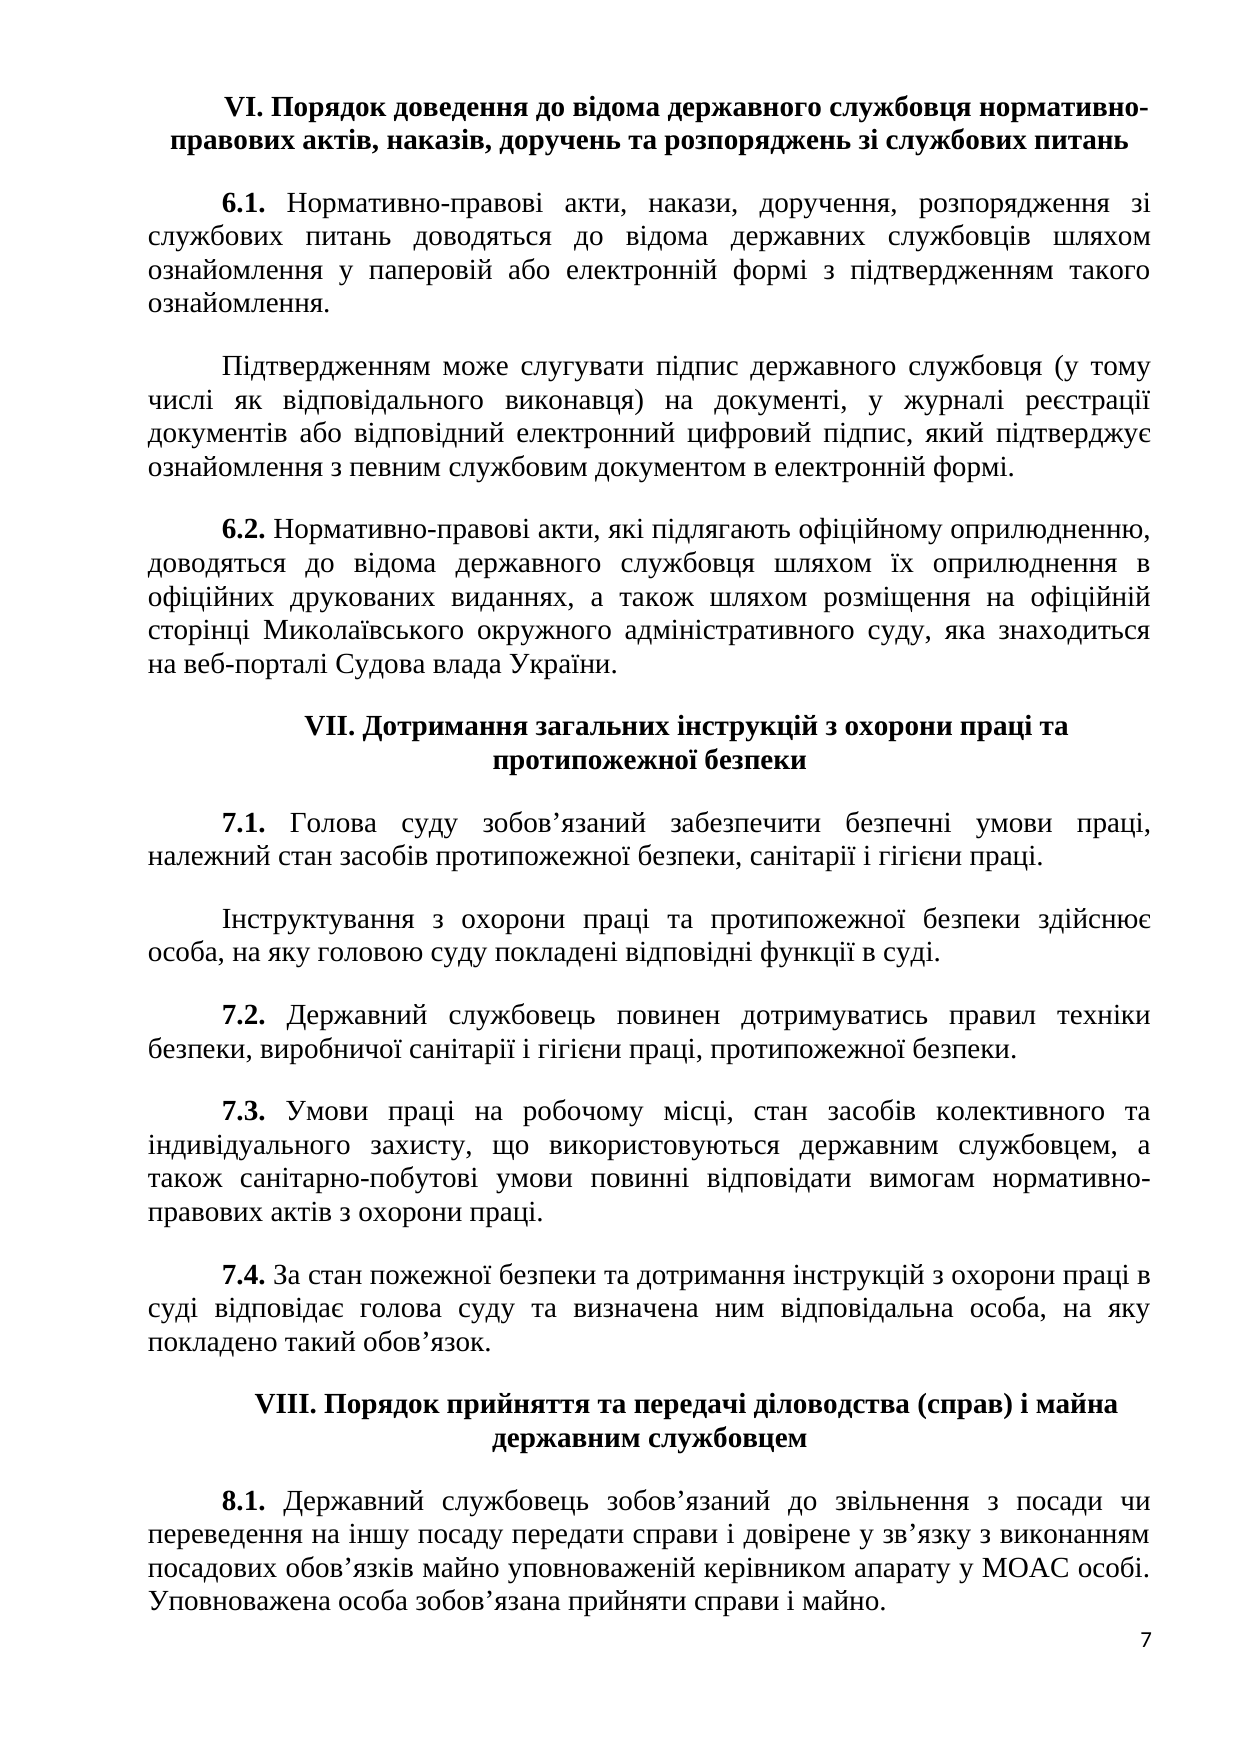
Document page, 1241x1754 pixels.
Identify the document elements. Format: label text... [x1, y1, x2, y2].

text 6.2. Нормативно-правові акти, які підлягають офіційному оприлюдненню, доводяться до відома державного службовця шляхом їх оприлюднення в офіційних друкованих виданнях, а також шляхом розміщення на офіційній сторінці Миколаївського окружного адміністративного суду, яка знаходиться на веб-порталі Судова влада України. [148, 512, 1152, 679]
text VІ. Порядок доведення до відома державного службовця нормативно-правових актів, наказів, доручень та розпоряджень зі службових питань [148, 89, 1152, 156]
text VIІI. Порядок прийняття та передачі діловодства (справ) і майна державним службовцем [148, 1387, 1152, 1454]
text VІІ. Дотримання загальних інструкцій з охорони праці та протипожежної безпеки [148, 708, 1152, 776]
text Підтвердженням може слугувати підпис державного службовця (у тому числі як відповідального виконавця) на документі, у журналі реєстрації документів або відповідний електронний цифровий підпис, який підтверджує ознайомлення з певним службовим документом в електронній формі. [148, 348, 1152, 482]
text Інструктування з охорони праці та протипожежної безпеки здійснює особа, на яку головою суду покладені відповідні функції в суді. [148, 901, 1152, 968]
text 8.1. Державний службовець зобов’язаний до звільнення з посади чи переведення на іншу посаду передати справи і довірене у зв’язку з виконанням посадових обов’язків майно уповноваженій керівником апарату у МОАС особі. Уповноважена особа зобов’язана прийняти справи і майно. [148, 1483, 1152, 1617]
text 6.1. Нормативно-правові акти, накази, доручення, розпорядження зі службових питань доводяться до відома державних службовців шляхом ознайомлення у паперовій або електронній формі з підтвердженням такого ознайомлення. [148, 185, 1152, 319]
text 7.1. Голова суду зобов’язаний забезпечити безпечні умови праці, належний стан засобів протипожежної безпеки, санітарії і гігієни праці. [148, 805, 1152, 872]
text 7.4. За стан пожежної безпеки та дотримання інструкцій з охорони праці в суді відповідає голова суду та визначена ним відповідальна особа, на яку покладено такий обов’язок. [148, 1257, 1152, 1357]
text 7.3. Умови праці на робочому місці, стан засобів колективного та індивідуального захисту, що використовуються державним службовцем, а також санітарно-побутові умови повинні відповідати вимогам нормативно-правових актів з охорони праці. [148, 1093, 1152, 1228]
text 7.2. Державний службовець повинен дотримуватись правил техніки безпеки, виробничої санітарії і гігієни праці, протипожежної безпеки. [148, 997, 1152, 1064]
